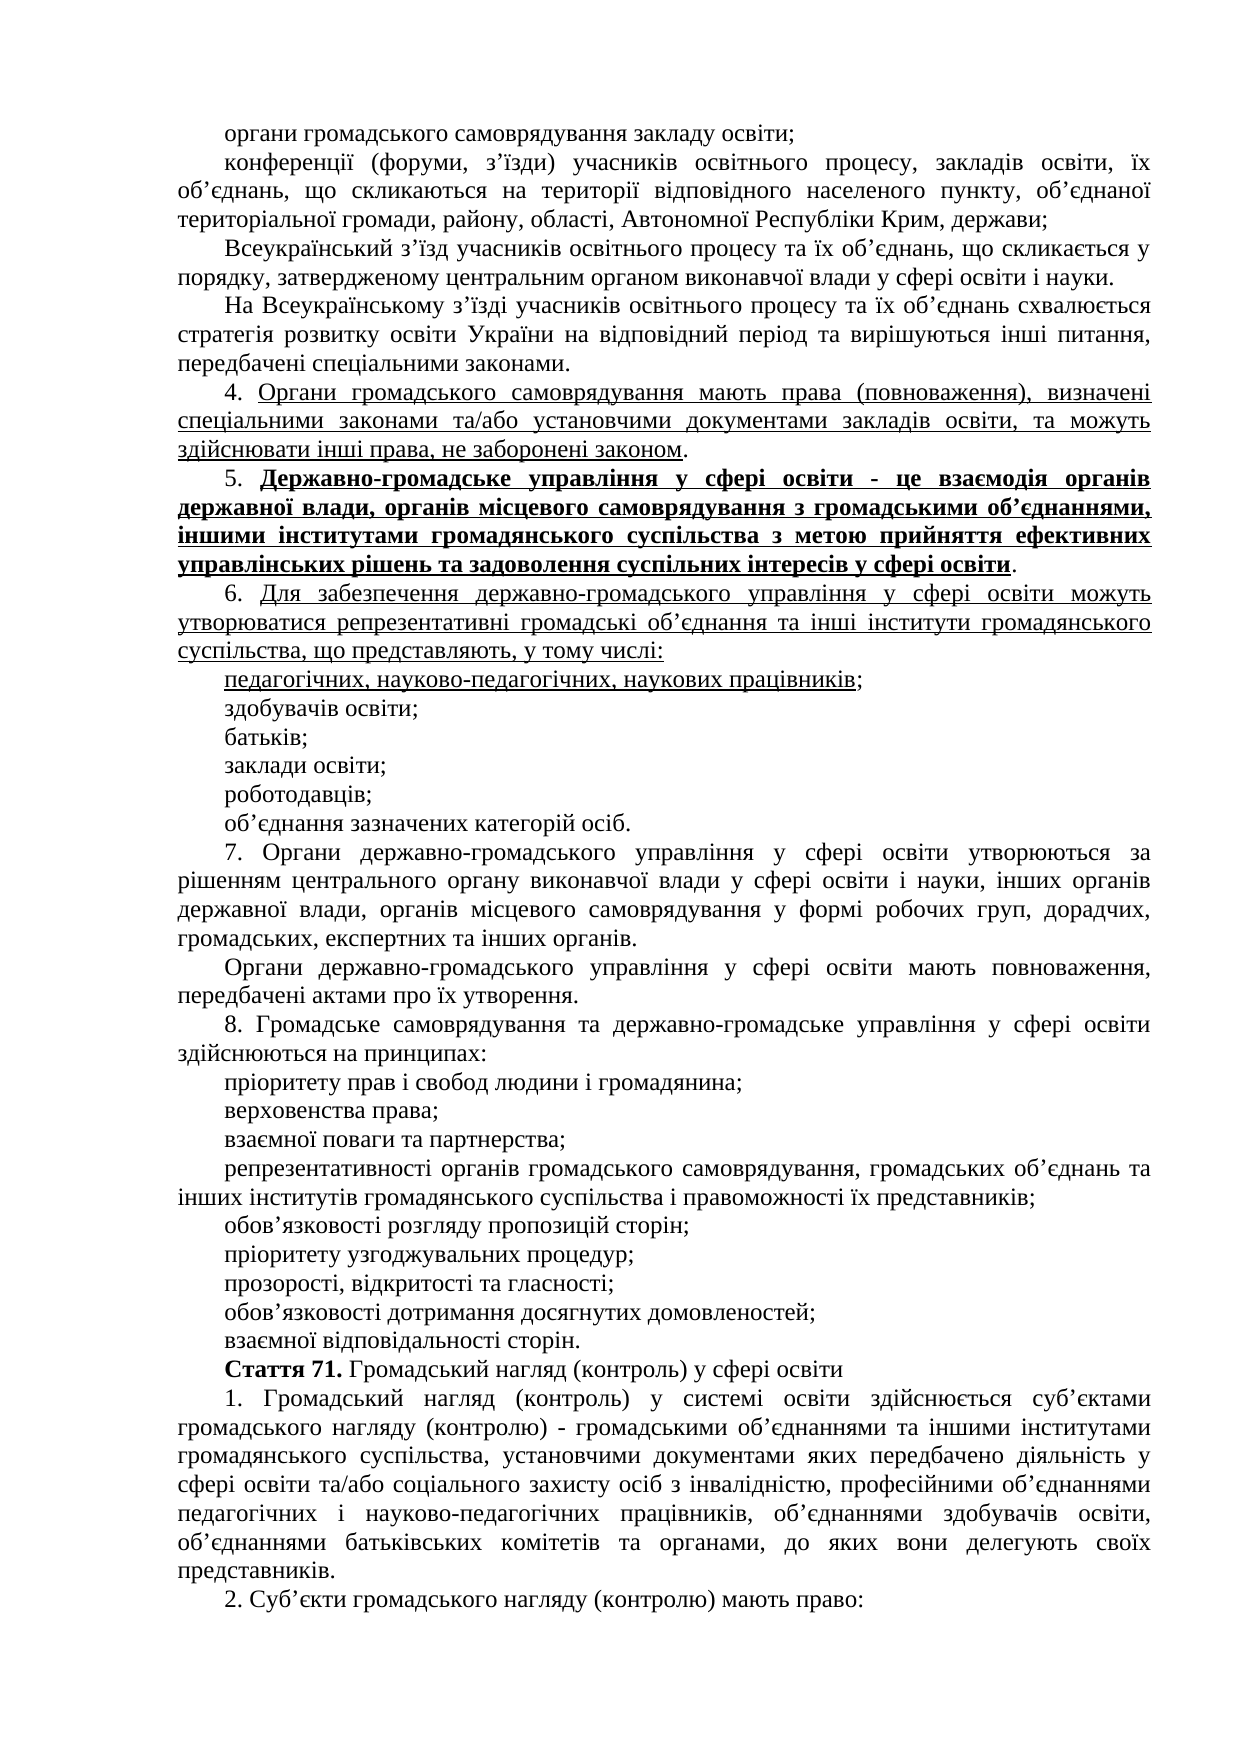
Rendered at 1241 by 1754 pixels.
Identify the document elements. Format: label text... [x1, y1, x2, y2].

text прозорості, відкритості та гласності; [177, 1268, 1152, 1297]
text 1. Громадський нагляд (контроль) у системі освіти здійснюється суб’єктами громадського нагляду (контролю) - громадськими об’єднаннями та іншими інститутами громадянського суспільства, установчими документами яких передбачено діяльність у сфері освіти та/або соціального захисту осіб з інвалідністю, професійними об’єднаннями педагогічних і науково-педагогічних працівників, об’єднаннями здобувачів освіти, об’єднаннями батьківських комітетів та органами, до яких вони делегують своїх представників. [177, 1383, 1152, 1584]
text органи громадського самоврядування закладу освіти; [177, 118, 1152, 147]
text 2. Суб’єкти громадського нагляду (контролю) мають право: [177, 1584, 1152, 1613]
text пріоритету узгоджувальних процедур; [177, 1239, 1152, 1268]
text 5. Державно-громадське управління у сфері освіти - це взаємодія органів державної влади, органів місцевого самоврядування з громадськими об’єднаннями, іншими інститутами громадянського суспільства з метою прийняття ефективних управлінських рішень та задоволення суспільних інтересів у сфері освіти. [177, 547, 1152, 578]
text 5. Державно-громадське управління у сфері освіти - це взаємодія органів державної влади, органів місцевого самоврядування з громадськими об’єднаннями, іншими інститутами громадянського суспільства з метою прийняття ефективних управлінських рішень та задоволення суспільних інтересів у сфері освіти. [177, 518, 1152, 546]
text Стаття 71. Громадський нагляд (контроль) у сфері освіти [177, 1354, 1152, 1383]
text Органи державно-громадського управління у сфері освіти мають повноваження, передбачені актами про їх утворення. [177, 952, 1152, 1009]
text здобувачів освіти; [177, 693, 1152, 722]
text пріоритету прав і свобод людини і громадянина; [177, 1067, 1152, 1096]
text Всеукраїнський з’їзд учасників освітнього процесу та їх об’єднань, що скликається у порядку, затвердженому центральним органом виконавчої влади у сфері освіти і науки. [177, 233, 1152, 291]
text обов’язковості дотримання досягнутих домовленостей; [177, 1297, 1152, 1326]
text заклади освіти; [177, 751, 1152, 779]
text 6. Для забезпечення державно-громадського управління у сфері освіти можуть утворюватися репрезентативні громадські об’єднання та інші інститути громадянського суспільства, що представляють, у тому числі: [177, 578, 1152, 632]
text 8. Громадське самоврядування та державно-громадське управління у сфері освіти здійснюються на принципах: [177, 1009, 1152, 1067]
text батьків; [177, 722, 1152, 751]
text об’єднання зазначених категорій осіб. [177, 808, 1152, 837]
text 5. Державно-громадське управління у сфері освіти - це взаємодія органів державної влади, органів місцевого самоврядування з громадськими об’єднаннями, іншими інститутами громадянського суспільства з метою прийняття ефективних управлінських рішень та задоволення суспільних інтересів у сфері освіти. [177, 463, 1152, 517]
text верховенства права; [177, 1096, 1152, 1124]
text конференції (форуми, з’їзди) учасників освітнього процесу, закладів освіти, їх об’єднань, що скликаються на території відповідного населеного пункту, об’єднаної територіальної громади, району, області, Автономної Республіки Крим, держави; [177, 147, 1152, 233]
text 7. Органи державно-громадського управління у сфері освіти утворюються за рішенням центрального органу виконавчої влади у сфері освіти і науки, інших органів державної влади, органів місцевого самоврядування у формі робочих груп, дорадчих, громадських, експертних та інших органів. [177, 837, 1152, 952]
text 4. Органи громадського самоврядування мають права (повноваження), визначені спеціальними законами та/або установчими документами закладів освіти, та можуть здійснювати інші права, не заборонені законом. [177, 377, 1152, 463]
text обов’язковості розгляду пропозицій сторін; [177, 1211, 1152, 1239]
text взаємної відповідальності сторін. [177, 1326, 1152, 1354]
text На Всеукраїнському з’їзді учасників освітнього процесу та їх об’єднань схвалюється стратегія розвитку освіти України на відповідний період та вирішуються інші питання, передбачені спеціальними законами. [177, 291, 1152, 377]
text педагогічних, науково-педагогічних, наукових працівників; [177, 664, 1152, 693]
text взаємної поваги та партнерства; [177, 1124, 1152, 1153]
text роботодавців; [177, 779, 1152, 808]
text репрезентативності органів громадського самоврядування, громадських об’єднань та інших інститутів громадянського суспільства і правоможності їх представників; [177, 1153, 1152, 1211]
text 6. Для забезпечення державно-громадського управління у сфері освіти можуть утворюватися репрезентативні громадські об’єднання та інші інститути громадянського суспільства, що представляють, у тому числі: [177, 633, 1152, 664]
